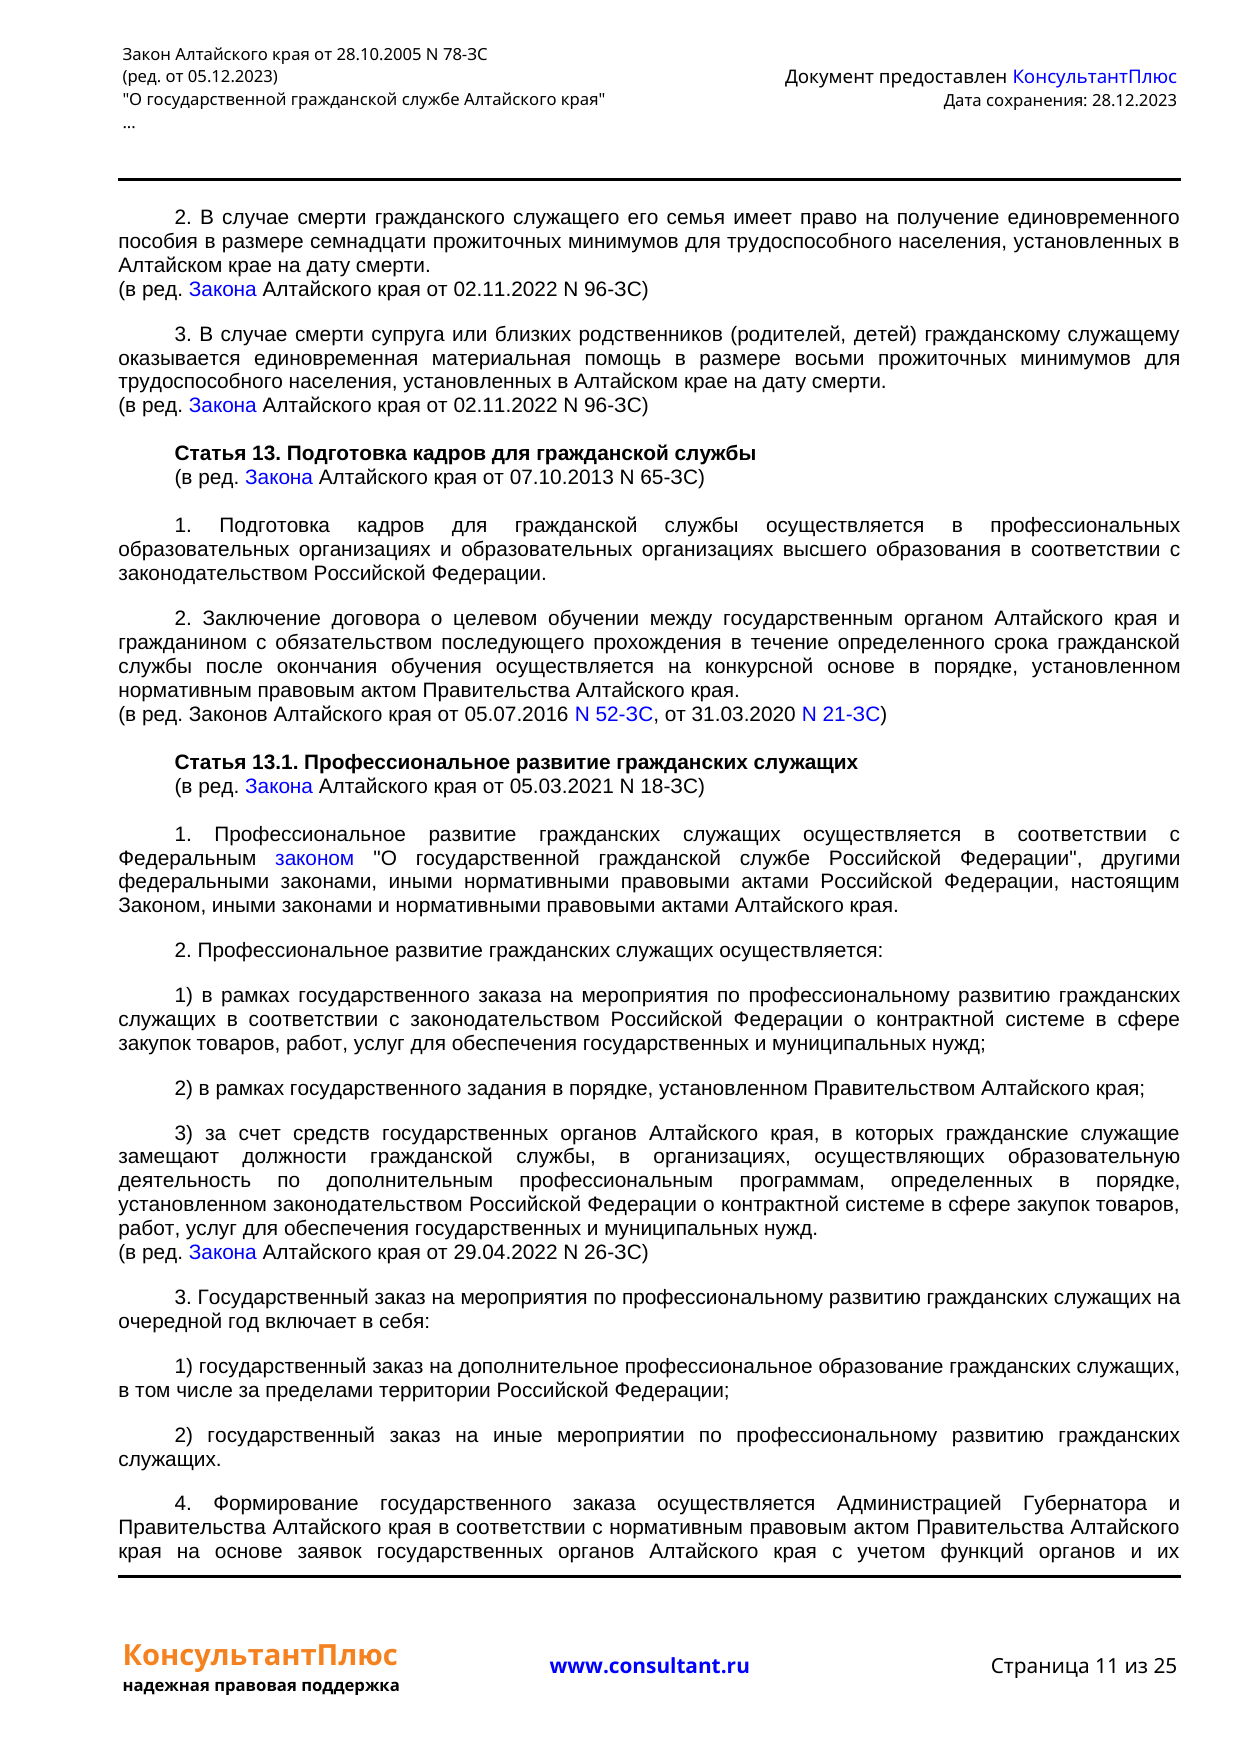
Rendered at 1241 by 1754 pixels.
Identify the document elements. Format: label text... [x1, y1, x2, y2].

text (в ред. Закона Алтайского края от 02.11.2022 N 96-ЗС) [118, 393, 1181, 417]
text 2) в рамках государственного задания в порядке, установленном Правительством Алтайского края; [118, 1076, 1181, 1099]
text 3) за счет средств государственных органов Алтайского края, в которых гражданские служащие замещают должности гражданской службы, в организациях, осуществляющих образовательную деятельность по дополнительным профессиональным программам, определенных в порядке, установленном законодательством Российской Федерации о контрактной системе в сфере закупок товаров, работ, услуг для обеспечения государственных и муниципальных нужд. [118, 1120, 1181, 1240]
text 1. Профессиональное развитие гражданских служащих осуществляется в соответствии с Федеральным законом "О государственной гражданской службе Российской Федерации", другими федеральными законами, иными нормативными правовыми актами Российской Федерации, настоящим Законом, иными законами и нормативными правовыми актами Алтайского края. [118, 821, 1181, 917]
text 1. Подготовка кадров для гражданской службы осуществляется в профессиональных образовательных организациях и образовательных организациях высшего образования в соответствии с законодательством Российской Федерации. [118, 513, 1181, 585]
text 2. Профессиональное развитие гражданских служащих осуществляется: [118, 938, 1181, 962]
text (в ред. Закона Алтайского края от 05.03.2021 N 18-ЗС) [118, 773, 1181, 797]
text 3. В случае смерти супруга или близких родственников (родителей, детей) гражданскому служащему оказывается единовременная материальная помощь в размере восьми прожиточных минимумов для трудоспособного населения, установленных в Алтайском крае на дату смерти. [118, 321, 1181, 393]
text 1) в рамках государственного заказа на мероприятия по профессиональному развитию гражданских служащих в соответствии с законодательством Российской Федерации о контрактной системе в сфере закупок товаров, работ, услуг для обеспечения государственных и муниципальных нужд; [118, 983, 1181, 1055]
text 2) государственный заказ на иные мероприятии по профессиональному развитию гражданских служащих. [118, 1422, 1181, 1470]
text (в ред. Закона Алтайского края от 07.10.2013 N 65-ЗС) [118, 465, 1181, 489]
text 3. Государственный заказ на мероприятия по профессиональному развитию гражданских служащих на очередной год включает в себя: [118, 1285, 1181, 1333]
title Статья 13. Подготовка кадров для гражданской службы [118, 441, 1181, 465]
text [118, 1491, 1181, 1563]
text (в ред. Закона Алтайского края от 29.04.2022 N 26-ЗС) [118, 1240, 1181, 1264]
text 2. В случае смерти гражданского служащего его семья имеет право на получение единовременного пособия в размере семнадцати прожиточных минимумов для трудоспособного населения, установленных в Алтайском крае на дату смерти. [118, 205, 1181, 277]
text (в ред. Законов Алтайского края от 05.07.2016 N 52-ЗС, от 31.03.2020 N 21-ЗС) [118, 702, 1181, 726]
text (в ред. Закона Алтайского края от 02.11.2022 N 96-ЗС) [118, 277, 1181, 301]
title Статья 13.1. Профессиональное развитие гражданских служащих [118, 749, 1181, 773]
text 2. Заключение договора о целевом обучении между государственным органом Алтайского края и гражданином с обязательством последующего прохождения в течение определенного срока гражданской службы после окончания обучения осуществляется на конкурсной основе в порядке, установленном нормативным правовым актом Правительства Алтайского края. [118, 606, 1181, 702]
text 1) государственный заказ на дополнительное профессиональное образование гражданских служащих, в том числе за пределами территории Российской Федерации; [118, 1354, 1181, 1402]
